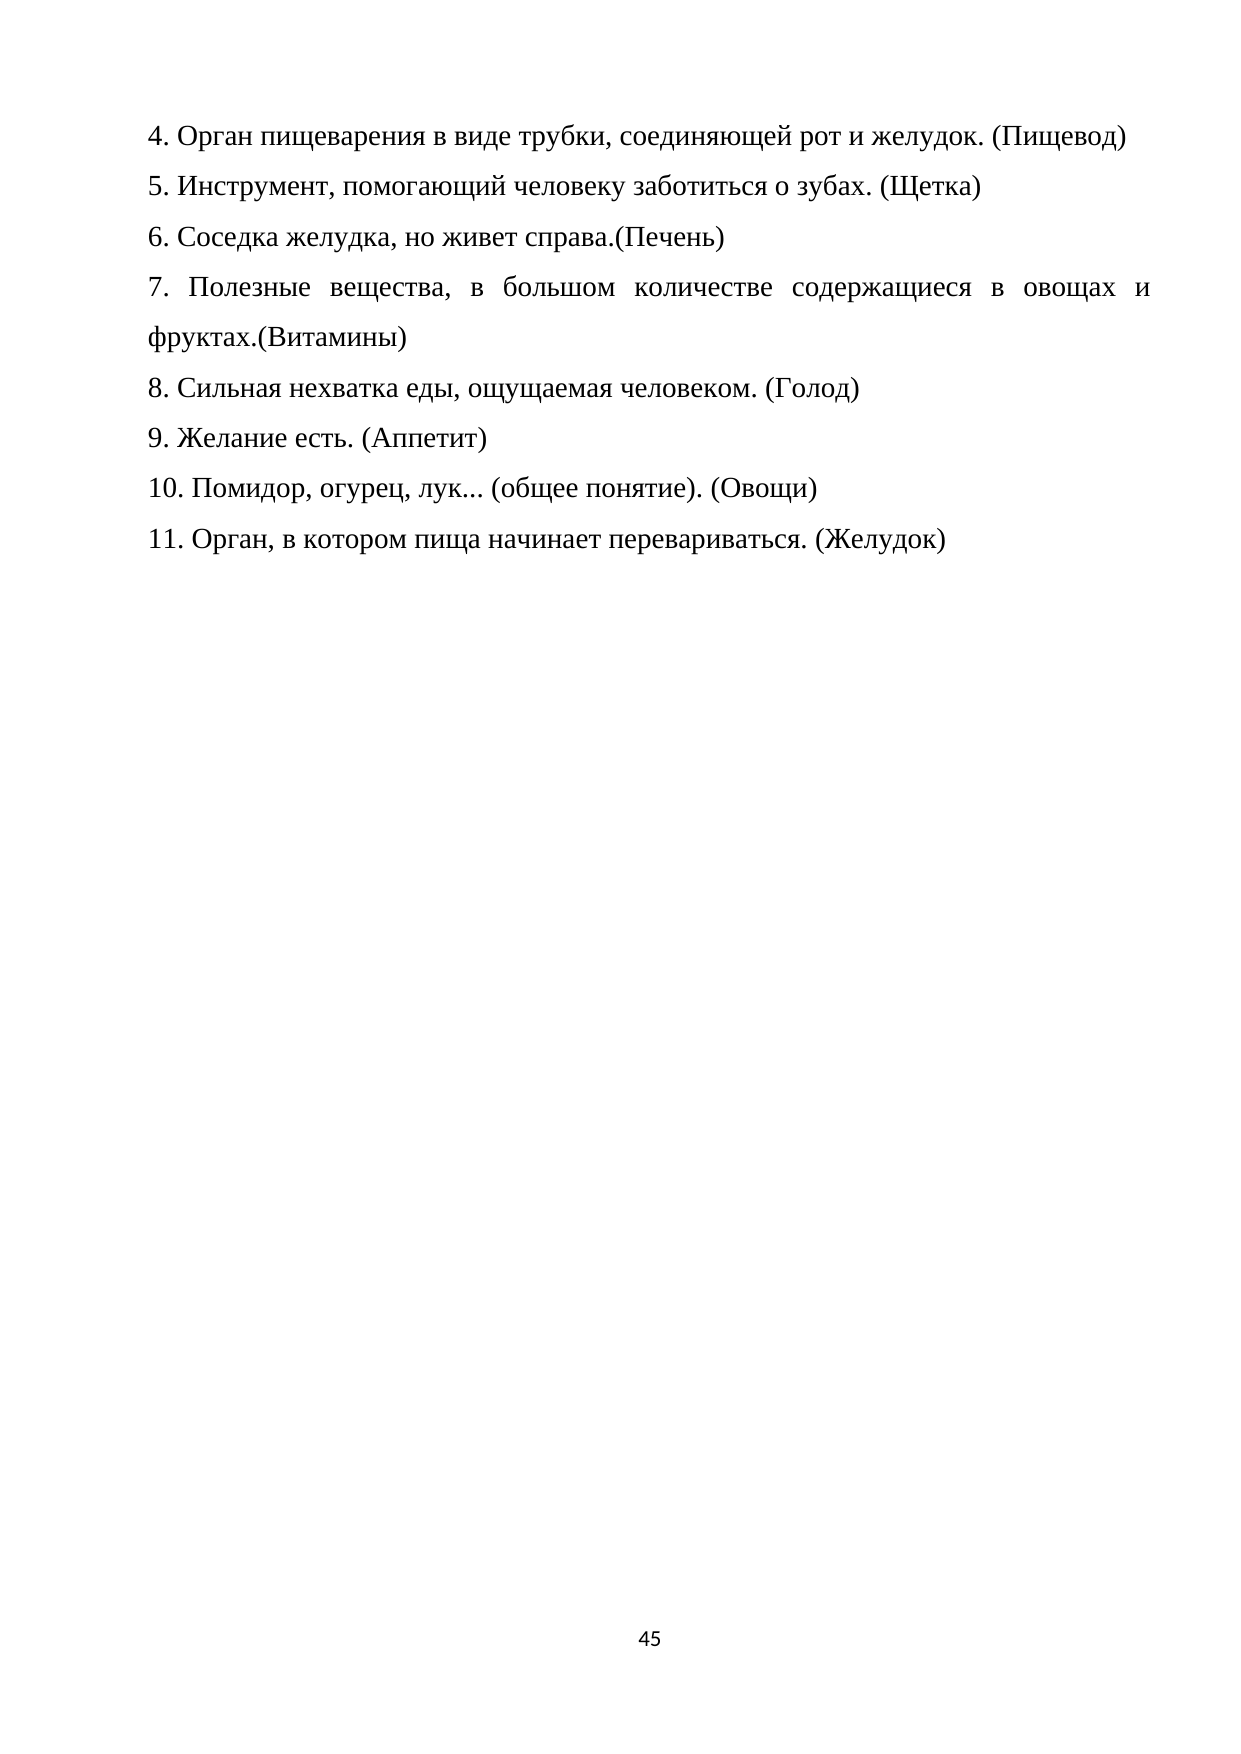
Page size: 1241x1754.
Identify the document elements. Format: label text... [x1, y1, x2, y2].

text 5. Инструмент, помогающий человеку заботиться о зубах. (Щетка) [148, 168, 1152, 202]
text 7. Полезные вещества, в большом количестве содержащиеся в овощах и фруктах.(Витамины) [148, 269, 1152, 353]
text 11. Орган, в котором пища начинает перевариваться. (Желудок) [148, 521, 1152, 554]
text 9. Желание есть. (Аппетит) [148, 420, 1152, 454]
text 4. Орган пищеварения в виде трубки, соединяющей рот и желудок. (Пищевод) [148, 118, 1152, 152]
text 8. Сильная нехватка еды, ощущаемая человеком. (Голод) [148, 370, 1152, 403]
text 10. Помидор, огурец, лук... (общее понятие). (Овощи) [148, 470, 1152, 504]
text 6. Соседка желудка, но живет справа.(Печень) [148, 219, 1152, 252]
